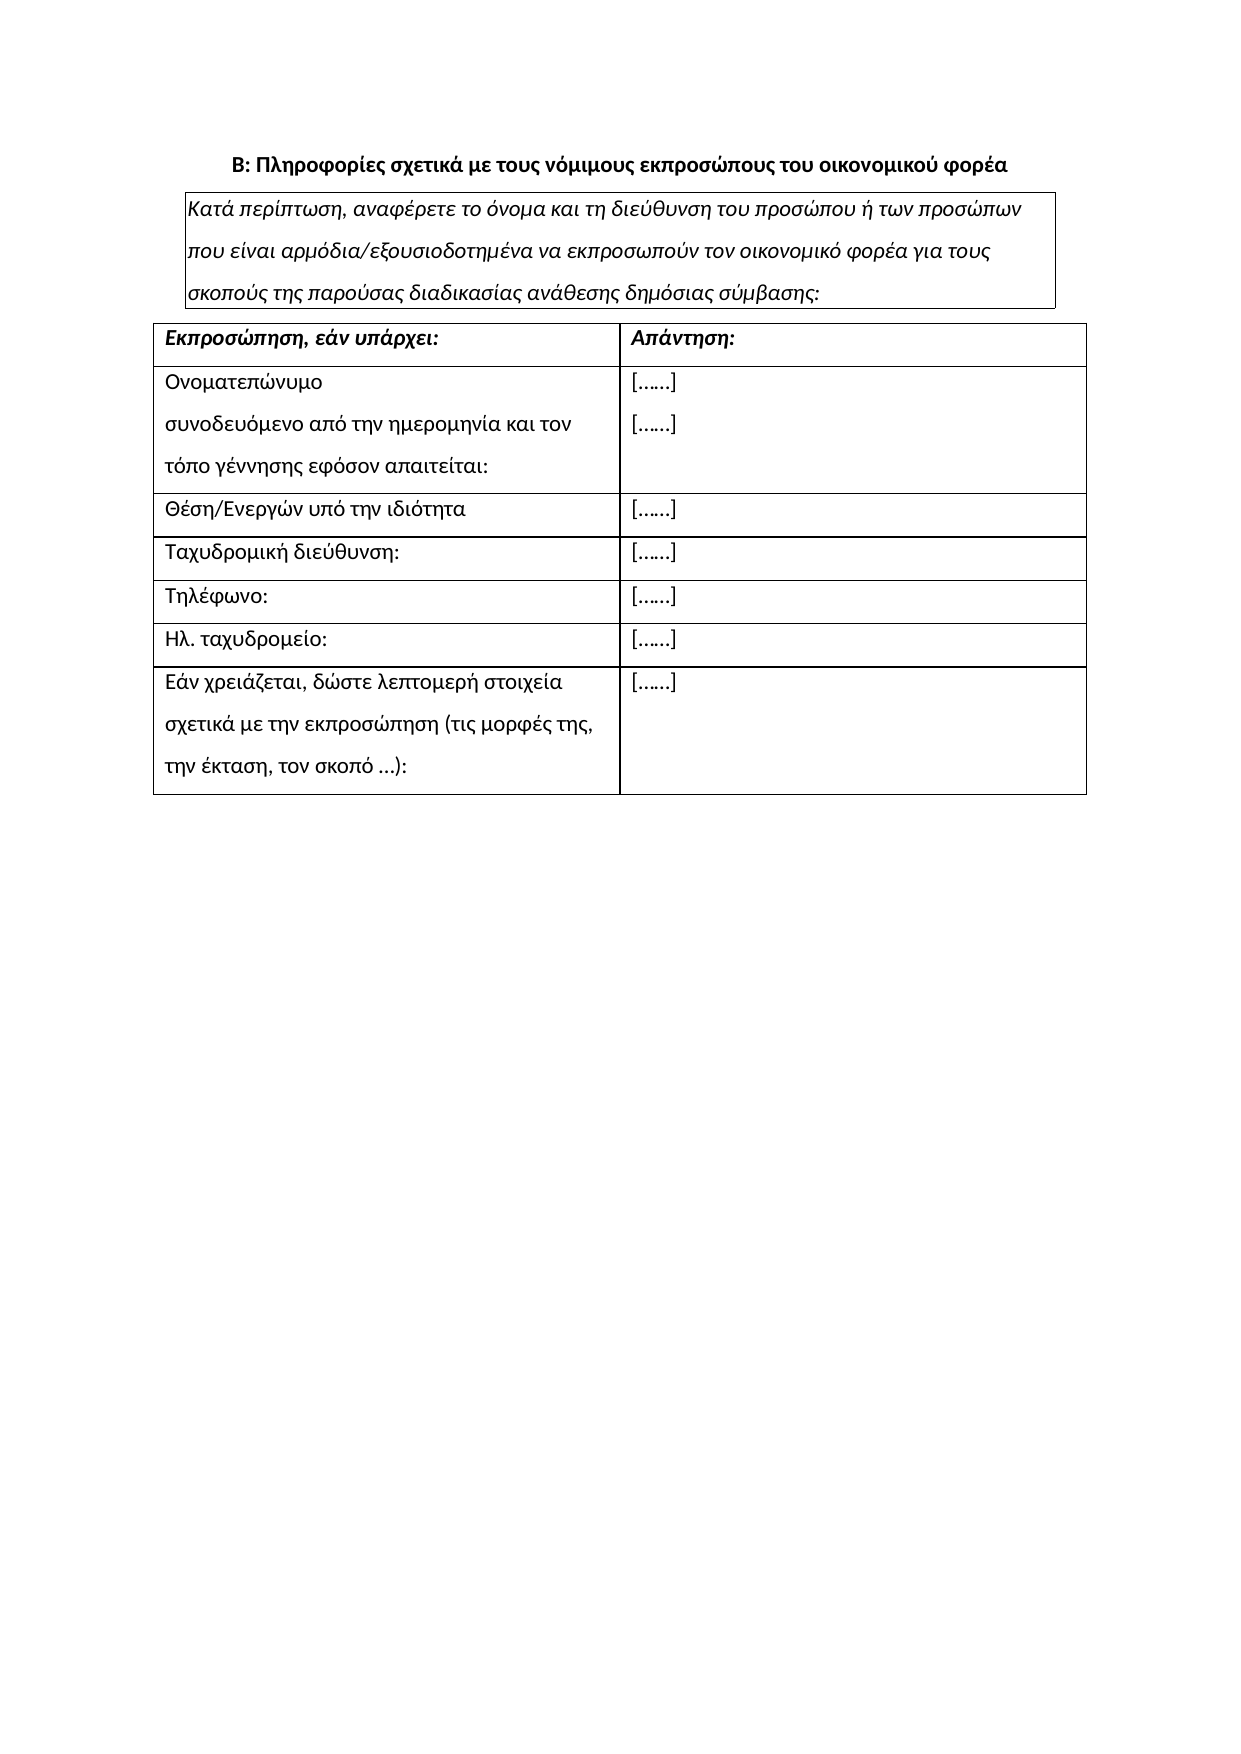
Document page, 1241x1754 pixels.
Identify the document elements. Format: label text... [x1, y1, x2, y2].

table_cell [……] [621, 624, 1086, 666]
table_header Απάντηση: [621, 324, 1086, 366]
text Β: Πληροφορίες σχετικά με τους νόμιμους εκπροσώπους του οικονομικού φορέα [187, 150, 1053, 178]
table_cell Ηλ. ταχυδρομείο: [154, 624, 619, 666]
table_cell Ονοματεπώνυμο συνοδευόμενο από την ημερομηνία και τον τόπο γέννησης εφόσον απαιτείται: [154, 367, 619, 493]
table_cell Ταχυδρομική διεύθυνση: [154, 538, 619, 580]
table_cell [……] [621, 668, 1086, 794]
table_cell Θέση/Ενεργών υπό την ιδιότητα [154, 494, 619, 536]
table_header Εκπροσώπηση, εάν υπάρχει: [154, 324, 619, 366]
table_cell [……] [621, 494, 1086, 536]
table_cell Τηλέφωνο: [154, 581, 619, 623]
table_cell [……] [……] [621, 367, 1086, 493]
table_cell [……] [621, 581, 1086, 623]
text Κατά περίπτωση, αναφέρετε το όνομα και τη διεύθυνση του προσώπου ή των προσώπων που είναι αρμόδια/εξουσιοδοτημένα να εκπροσωπούν τον οικονομικό φορέα για τους σκοπούς της παρούσας διαδικασίας ανάθεσης δημόσιας σύμβασης: [186, 193, 1055, 308]
table_cell Εάν χρειάζεται, δώστε λεπτομερή στοιχεία σχετικά με την εκπροσώπηση (τις μορφές της, την έκταση, τον σκοπό …): [154, 668, 619, 794]
table_cell [……] [621, 538, 1086, 580]
